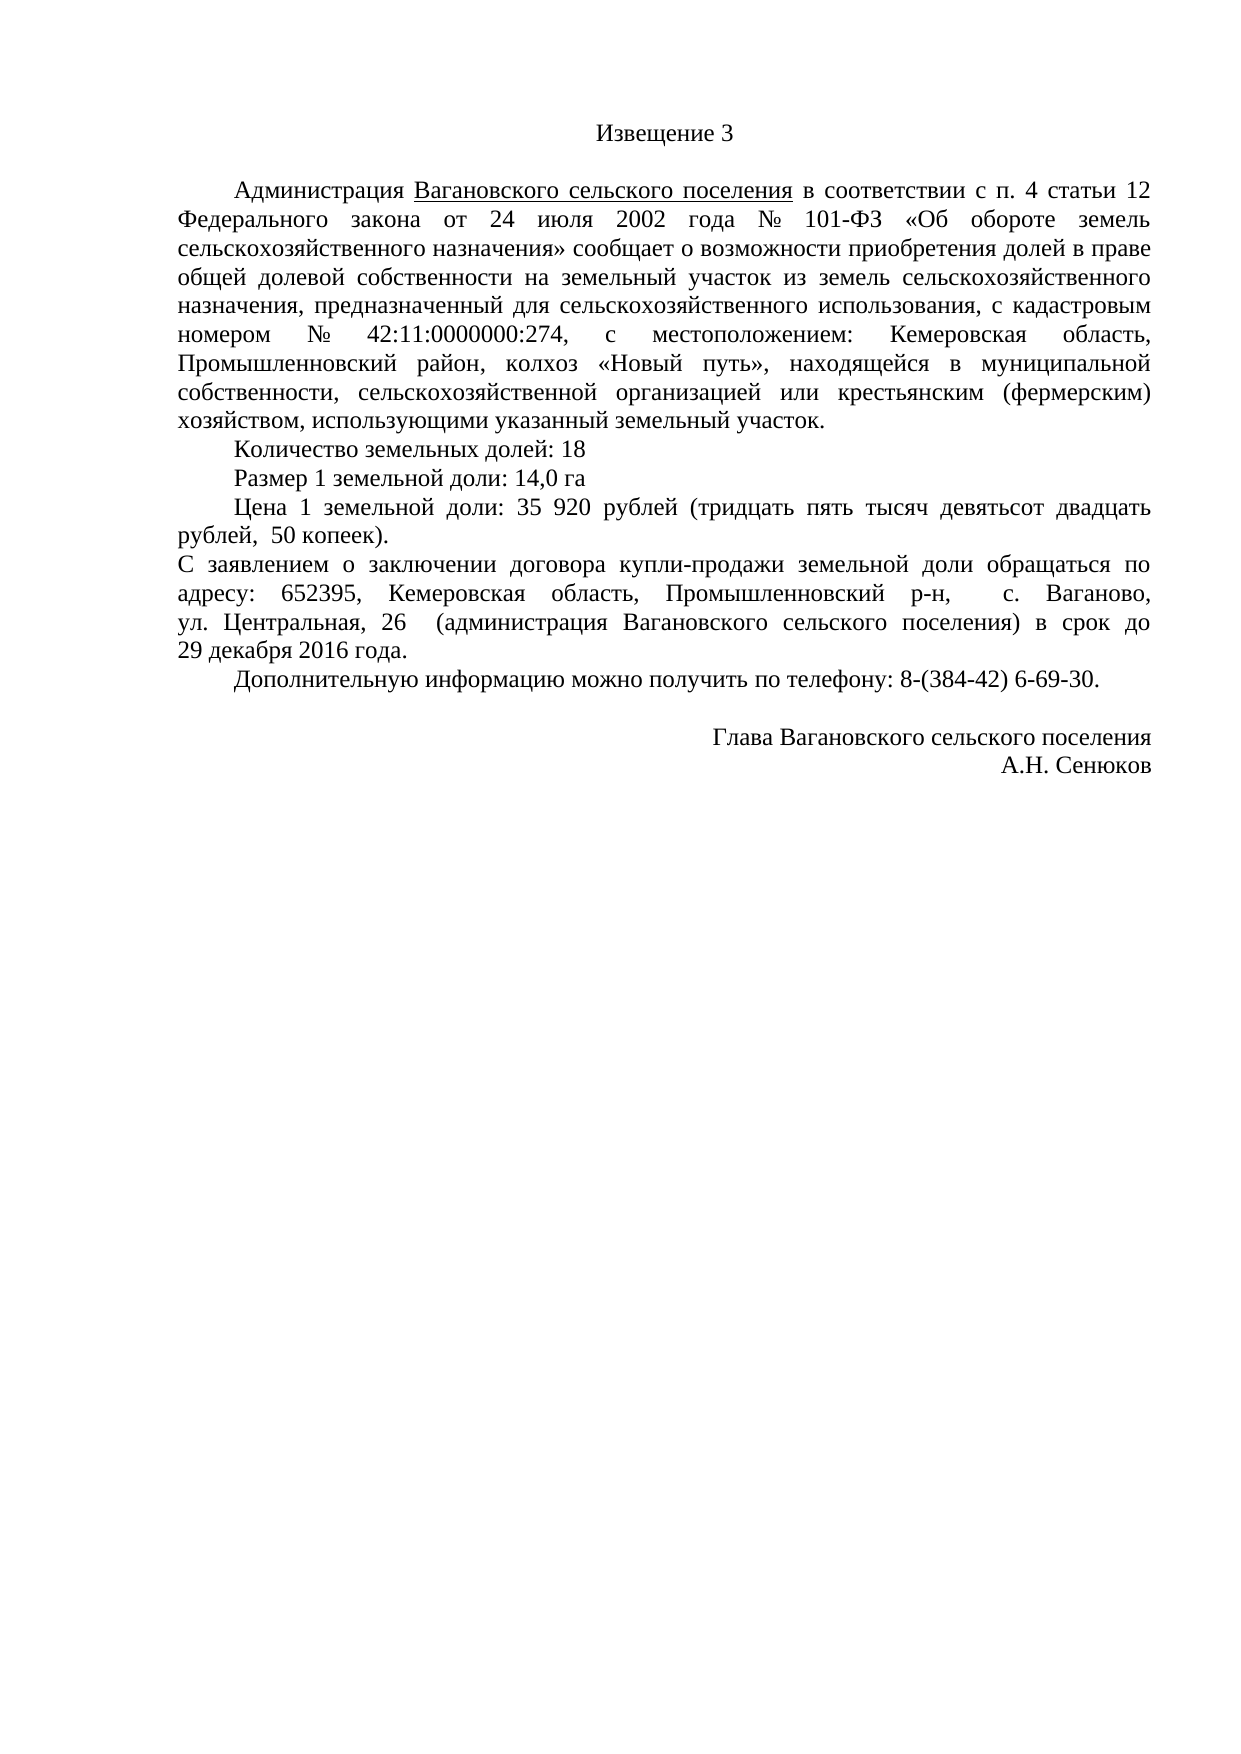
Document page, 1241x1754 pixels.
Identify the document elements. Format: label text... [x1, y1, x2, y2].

text Количество земельных долей: 18 [177, 434, 1152, 463]
text С заявлением о заключении договора купли-продажи земельной доли обращаться по адресу: 652395, Кемеровская область, Промышленновский р-н, с. Ваганово, ул. Центральная, 26 (администрация Вагановского сельского поселения) в срок до 29 декабря 2016 года. [177, 549, 1152, 664]
text Цена 1 земельной доли: 35 920 рублей (тридцать пять тысяч девятьсот двадцать рублей, 50 копеек). [177, 492, 1152, 549]
text А.Н. Сенюков [177, 751, 1152, 779]
text Извещение 3 [177, 118, 1152, 147]
text Глава Вагановского сельского поселения [177, 722, 1152, 751]
text Размер 1 земельной доли: [177, 463, 1152, 492]
text Администрация Вагановского сельского поселения в соответствии с п. 4 статьи 12 Федерального закона от 24 июля 2002 года № 101-ФЗ «Об обороте земель сельскохозяйственного назначения» сообщает о возможности приобретения долей в праве общей долевой собственности на земельный участок из земель сельскохозяйственного назначения, предназначенный для сельскохозяйственного использования, с кадастровым номером № 42:11:0000000:274, с местоположением: Кемеровская область, Промышленновский район, колхоз «Новый путь», находящейся в муниципальной собственности, сельскохозяйственной организацией или крестьянским (фермерским) хозяйством, использующими указанный земельный участок. [177, 176, 1152, 434]
text Дополнительную информацию можно получить по телефону: 8-(384-42) 6-69-30. [177, 664, 1152, 693]
